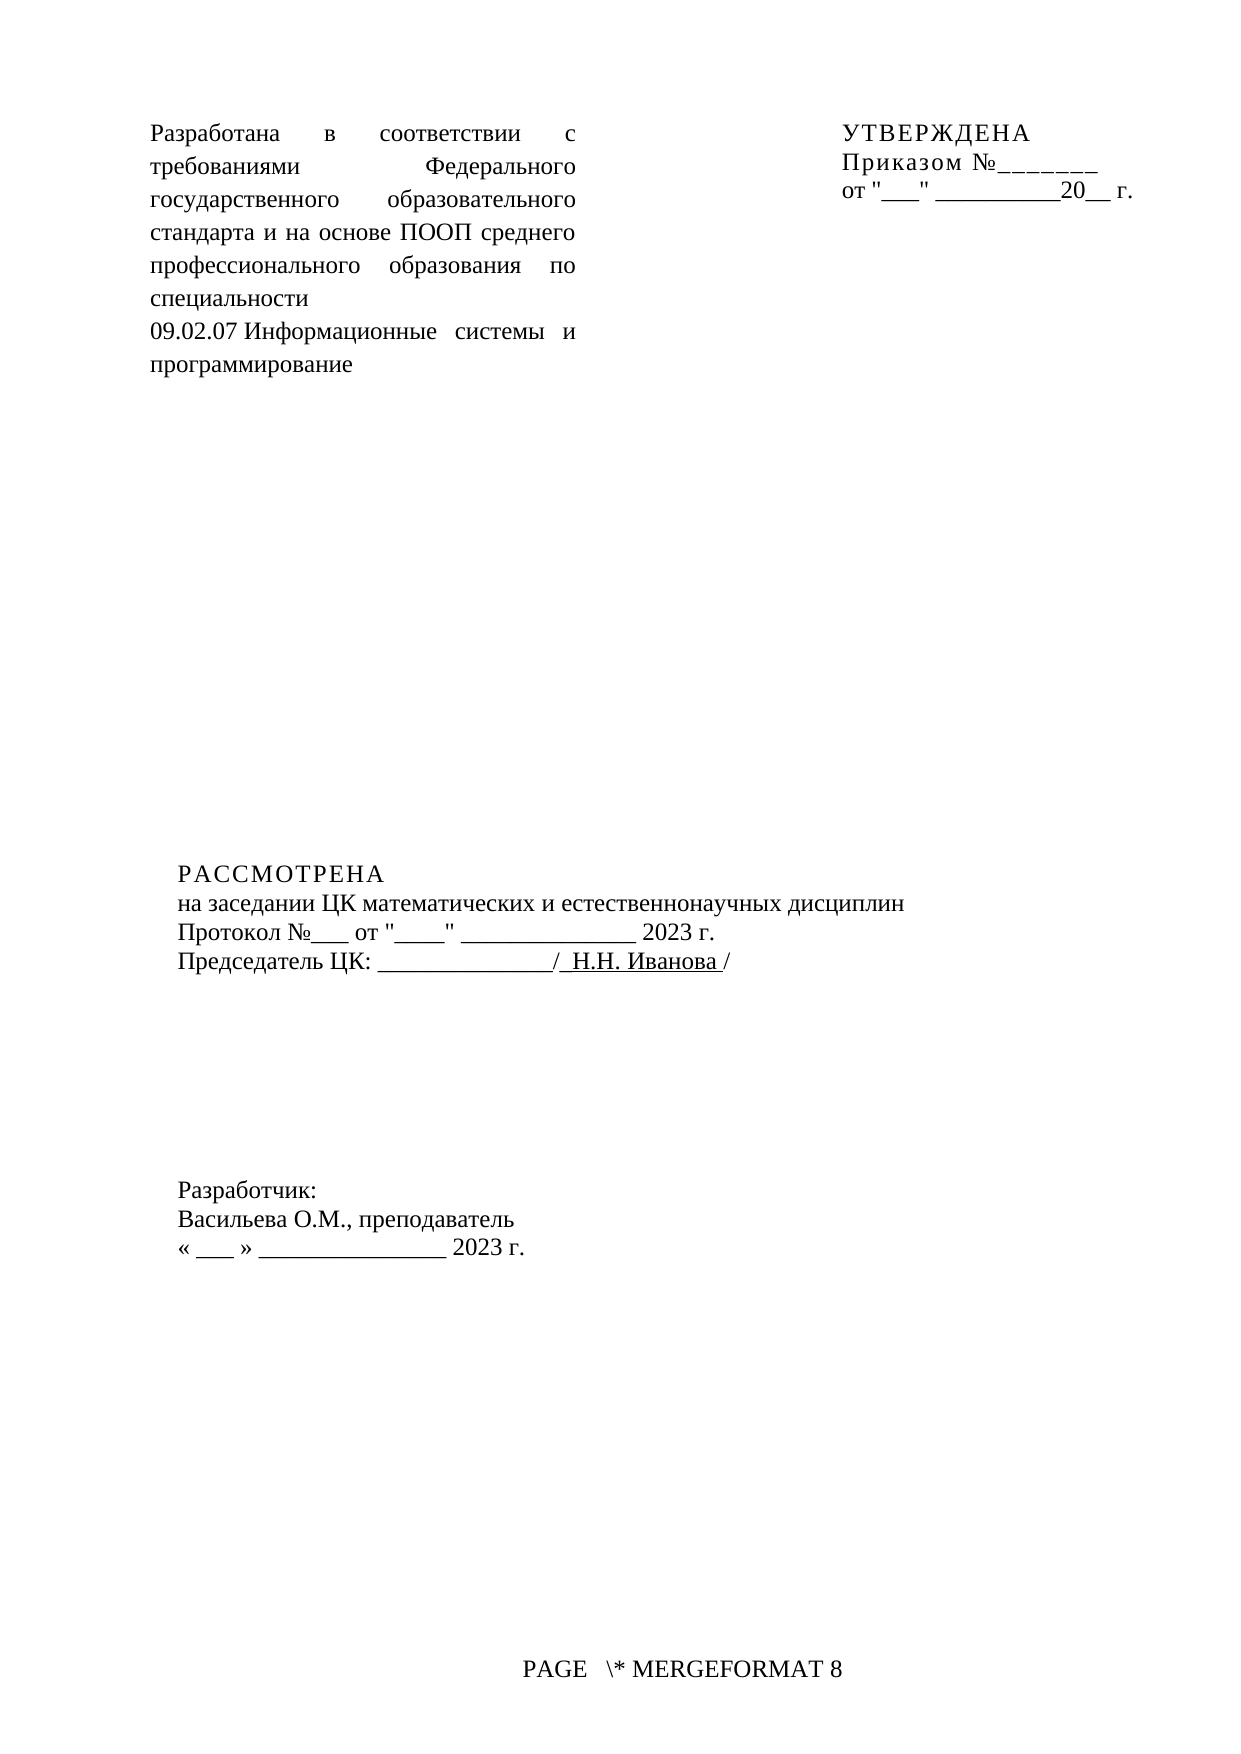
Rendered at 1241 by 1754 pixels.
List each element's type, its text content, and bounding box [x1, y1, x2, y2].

text РАССМОТРЕНА [177, 859, 1181, 888]
table_header Разработана в соответствии с требованиями Федерального государственного образовательного стандарта и на основе ПООП среднего профессионального образования по специальности 09.02.07 Информационные системы и программирование [139, 118, 703, 457]
text « ___ » _______________ 2023 г. [177, 1232, 1181, 1261]
table_header УТВЕРЖДЕНА Приказом №_______ от "___" __________20__ г. [703, 118, 1219, 457]
text Разработчик: [177, 1175, 1181, 1204]
text на заседании ЦК математических и естественнонаучных дисциплин [177, 888, 1181, 917]
text Васильева О.М., преподаватель [177, 1204, 1181, 1232]
text Председатель ЦК: ______________/_Н.Н. Иванова / [177, 946, 1181, 974]
text Протокол №___ от "____" ______________ 2023 г. [177, 917, 1181, 946]
